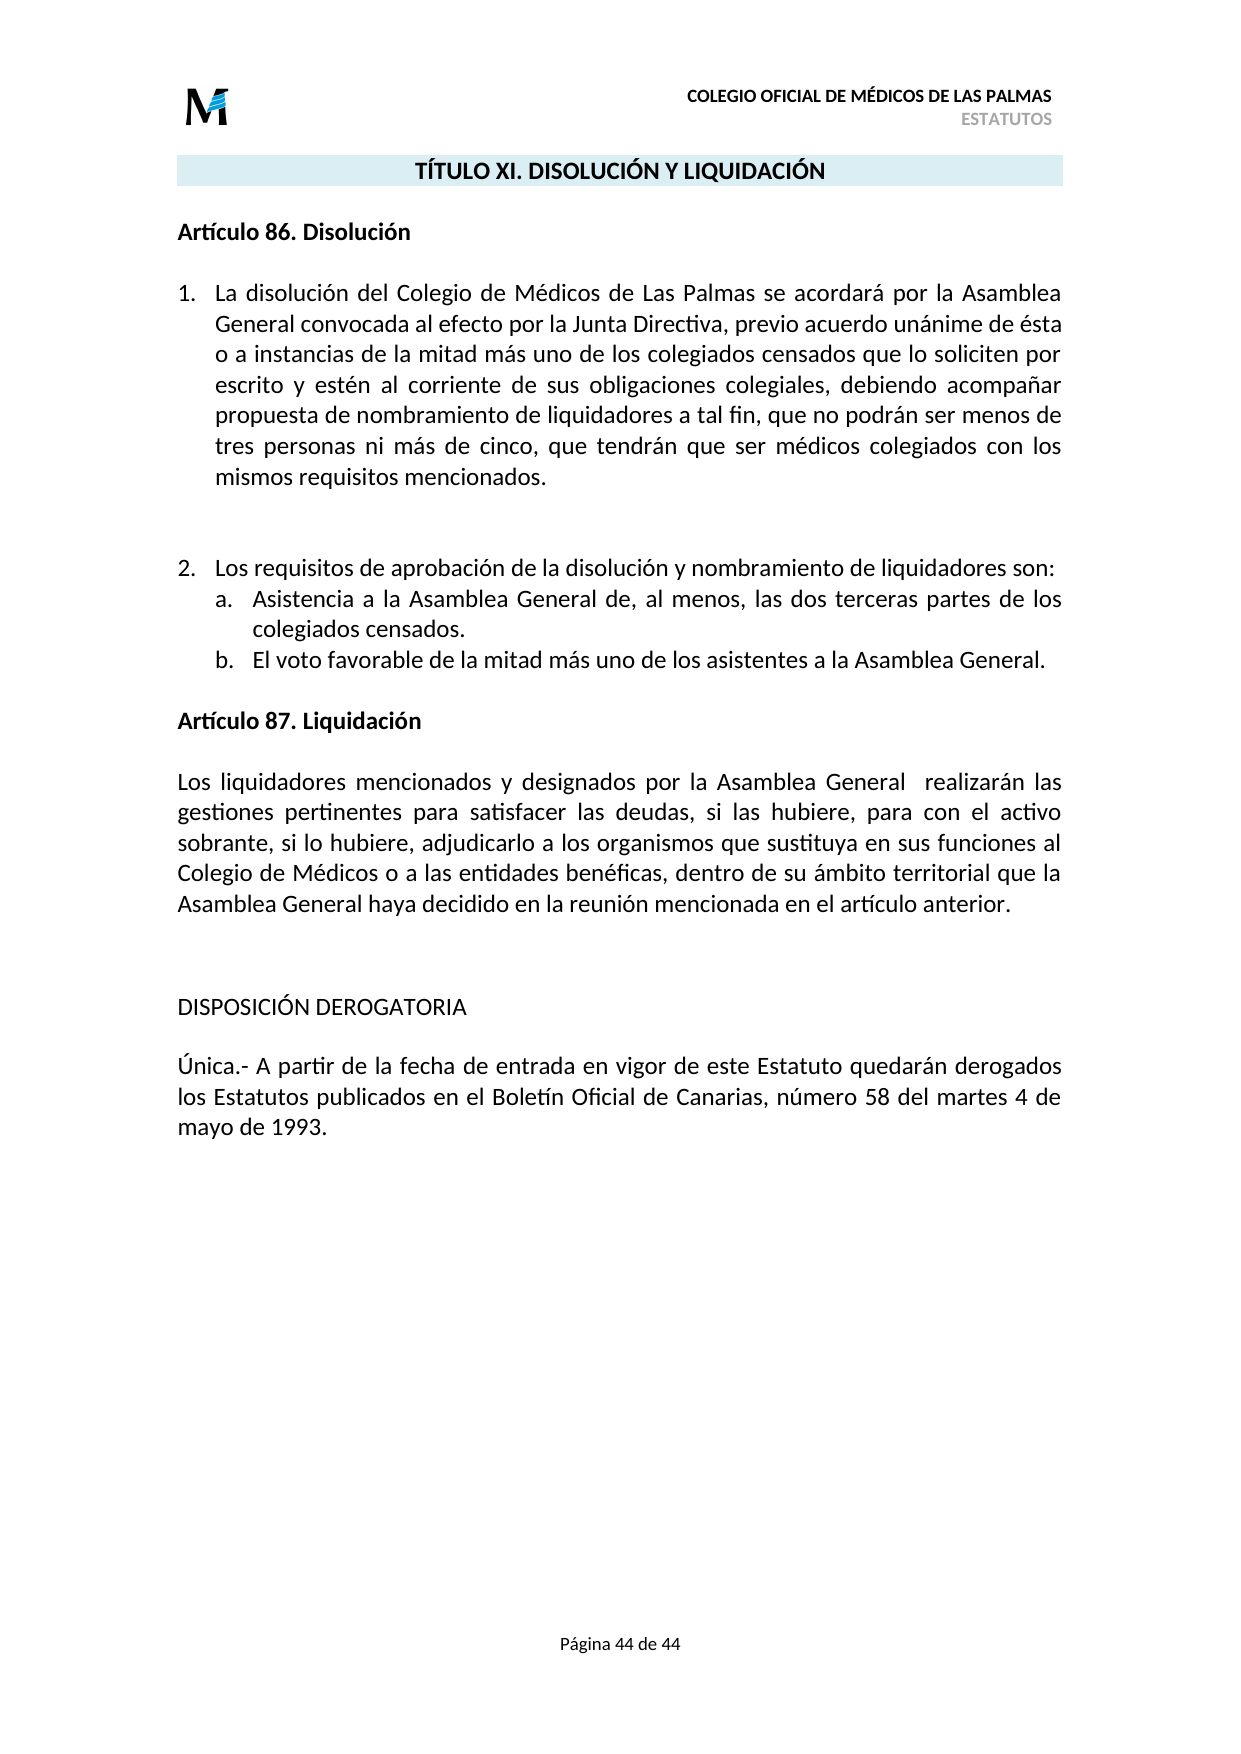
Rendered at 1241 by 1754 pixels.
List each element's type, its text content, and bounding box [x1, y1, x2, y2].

text Los liquidadores mencionados y designados por la Asamblea General realizarán las gestiones pertinentes para satisfacer las deudas, si las hubiere, para con el activo sobrante, si lo hubiere, adjudicarlo a los organismos que sustituya en sus funciones al Colegio de Médicos o a las entidades benéficas, dentro de su ámbito territorial que la Asamblea General haya decidido en la reunión mencionada en el artículo anterior. [177, 766, 1063, 918]
text DISPOSICIÓN DEROGATORIA [177, 991, 1063, 1021]
list La disolución del Colegio de Médicos de Las Palmas se acordará por la Asamblea General convocada al efecto por la Junta Directiva, previo acuerdo unánime de ésta o a instancias de la mitad más uno de los colegiados censados que lo soliciten por escrito y estén al corriente de sus obligaciones colegiales, debiendo acompañar propuesta de nombramiento de liquidadores a tal fin, que no podrán ser menos de tres personas ni más de cinco, que tendrán que ser médicos colegiados con los mismos requisitos mencionados. [177, 277, 1063, 491]
text Artículo 87. Liquidación [177, 705, 1063, 735]
text TÍTULO XI. DISOLUCIÓN Y LIQUIDACIÓN [177, 155, 1063, 186]
text Artículo 86. Disolución [177, 216, 1063, 247]
text Única.- A partir de la fecha de entrada en vigor de este Estatuto quedarán derogados los Estatutos publicados en el Boletín Oficial de Canarias, número 58 del martes 4 de mayo de 1993. [177, 1050, 1063, 1142]
picture [183, 84, 230, 126]
list El voto favorable de la mitad más uno de los asistentes a la Asamblea General. [215, 644, 1063, 674]
list Asistencia a la Asamblea General de, al menos, las dos terceras partes de los colegiados censados. [215, 583, 1063, 644]
list Los requisitos de aprobación de la disolución y nombramiento de liquidadores son: [177, 552, 1063, 583]
